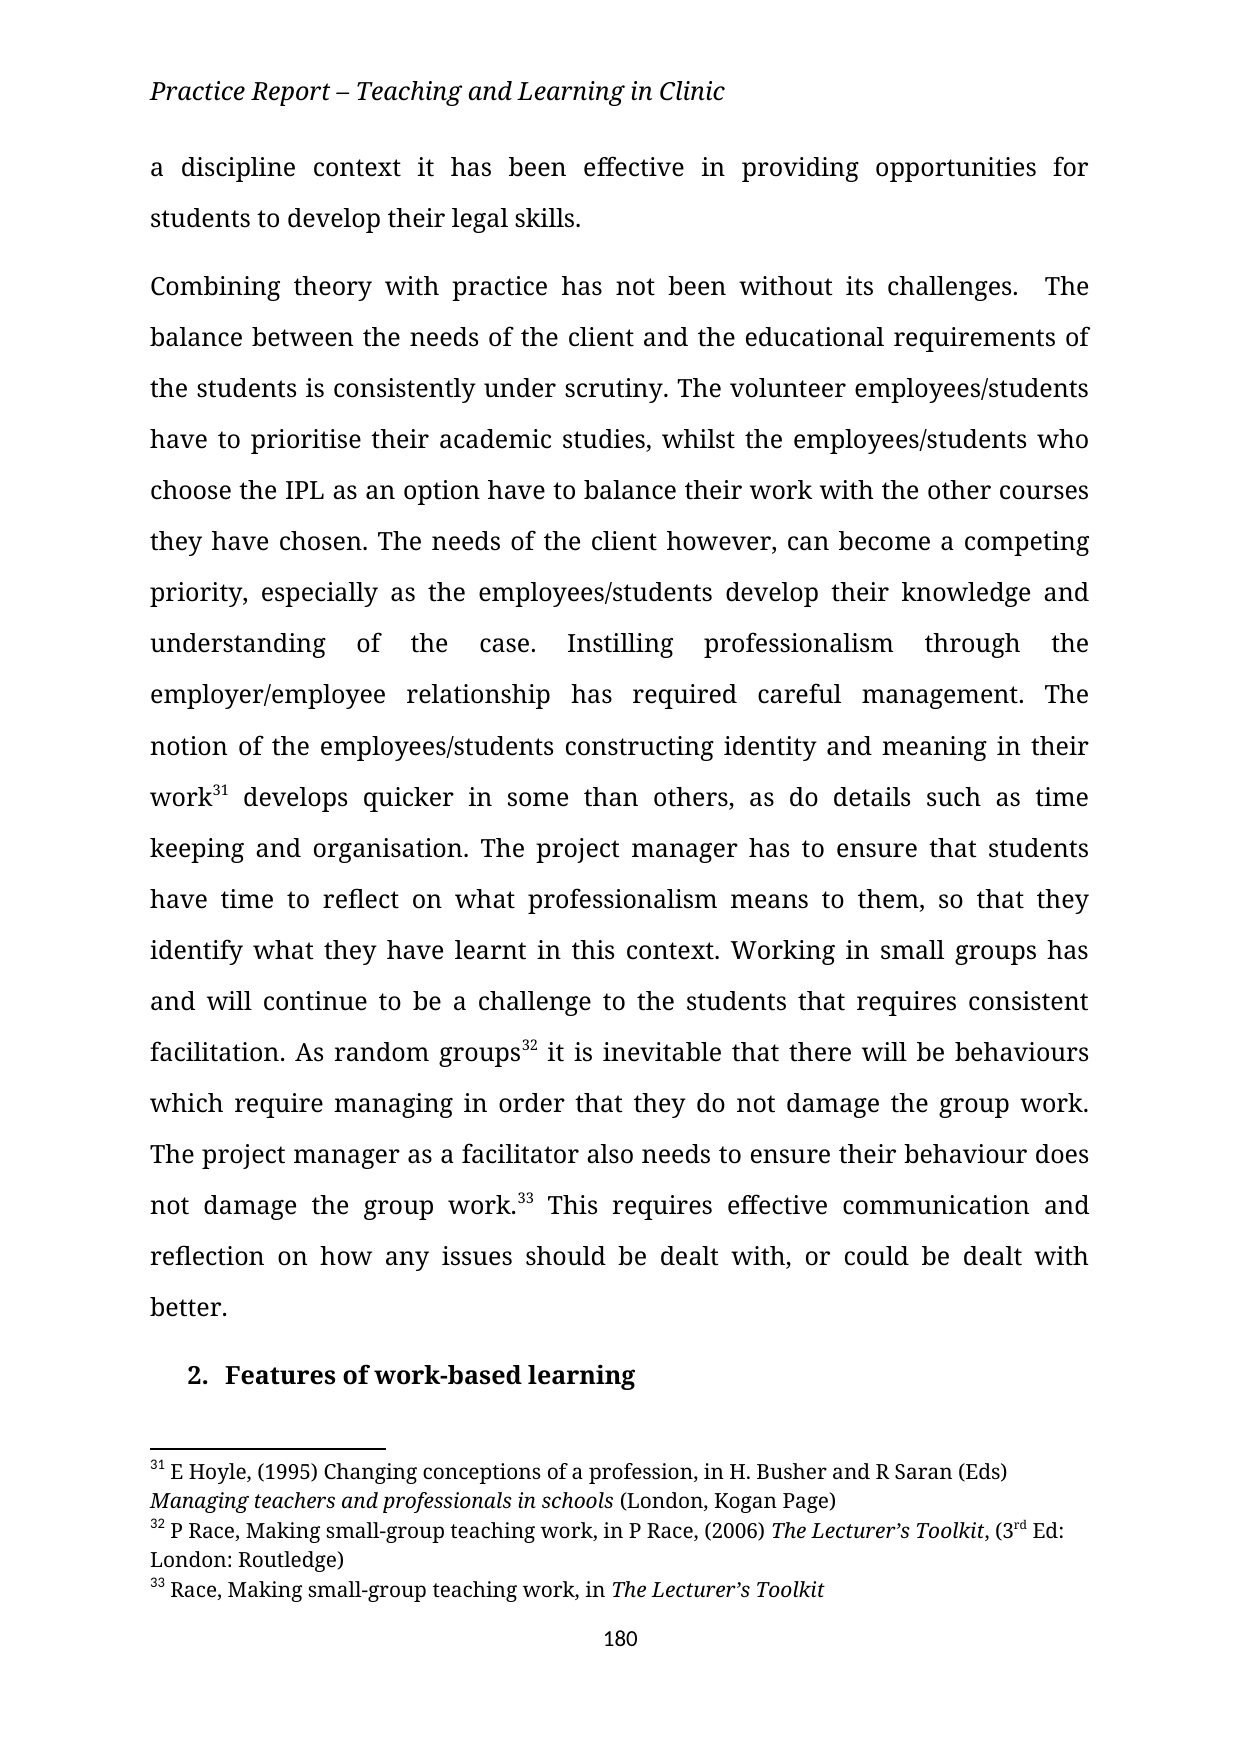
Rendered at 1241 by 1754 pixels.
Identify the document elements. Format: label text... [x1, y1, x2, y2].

list Features of work-based learning [187, 1357, 1090, 1391]
text Combining theory with practice has not been without its challenges. The balance between the needs of the client and the educational requirements of the students is consistently under scrutiny. The volunteer employees/students have to prioritise their academic studies, whilst the employees/students who choose the IPL as an option have to balance their work with the other courses they have chosen. The needs of the client however, can become a competing priority, especially as the employees/students develop their knowledge and understanding of the case. Instilling professionalism through the employer/employee relationship has required careful management. The notion of the employees/students constructing identity and meaning in their work develops quicker in some than others, as do details such as time keeping and organisation. The project manager has to ensure that students have time to reflect on what professionalism means to them, so that they identify what they have learnt in this context. Working in small groups has and will continue to be a challenge to the students that requires consistent facilitation. As random groups it is inevitable that there will be behaviours which require managing in order that they do not damage the group work. The project manager as a facilitator also needs to ensure their behaviour does not damage the group work. This requires effective communication and reflection on how any issues should be dealt with, or could be dealt with better. [150, 269, 1090, 1324]
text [150, 150, 1090, 235]
